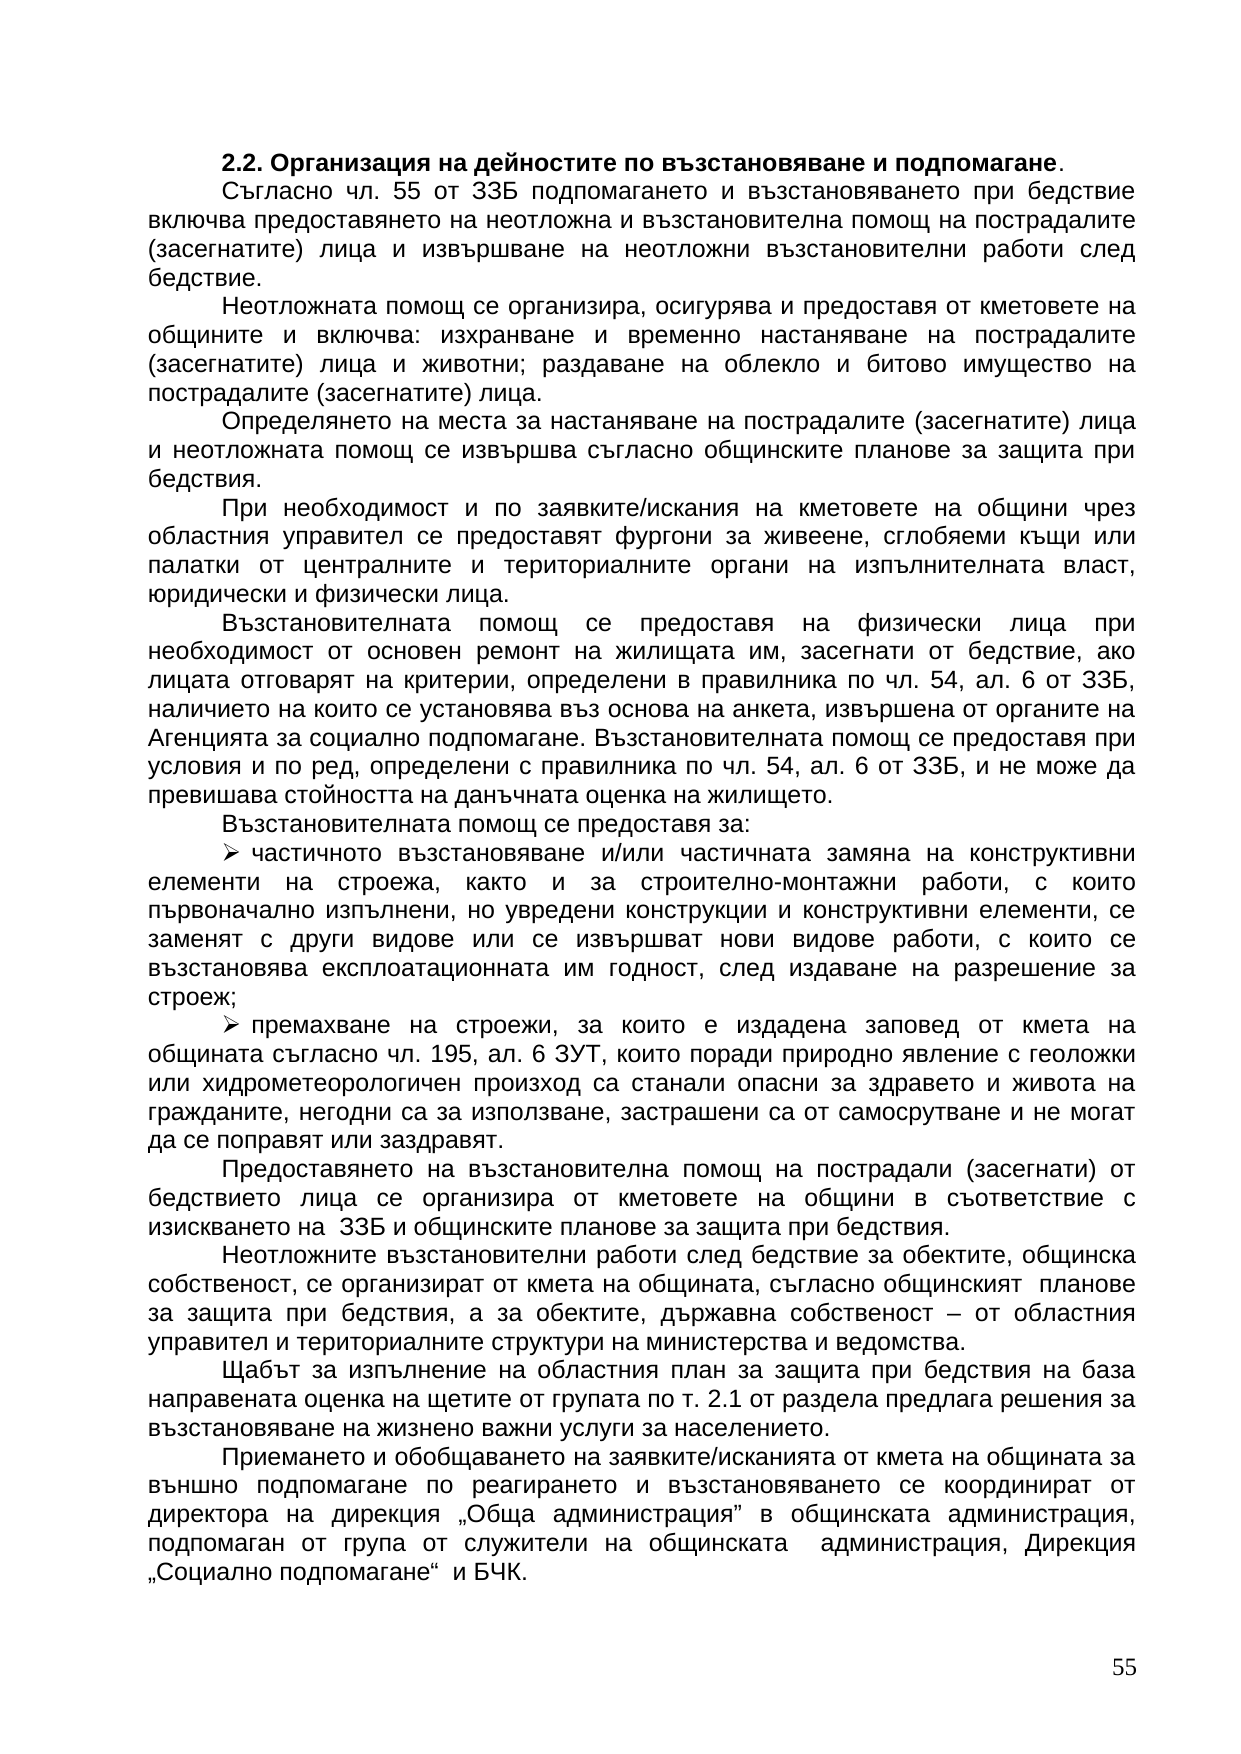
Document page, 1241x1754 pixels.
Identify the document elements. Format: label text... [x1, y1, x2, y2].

text 2.2. Организация на дейностите по възстановяване и подпомагане. [148, 148, 1137, 176]
text Възстановителната помощ се предоставя за: [148, 809, 1137, 838]
text При необходимост и по заявките/искания на кметовете на общини чрез областния управител се предоставят фургони за живеене, сглобяеми къщи или палатки от централните и териториалните органи на изпълнителната власт, юридически и физически лица. [148, 493, 1137, 608]
text Възстановителната помощ се предоставя на физически лица при необходимост от основен ремонт на жилищата им, засегнати от бедствие, ако лицата отговарят на критерии, определени в правилника по чл. 54, ал. 6 от ЗЗБ, наличието на които се установява въз основа на анкета, извършена от органите на Агенцията за социално подпомагане. Възстановителната помощ се предоставя при условия и по ред, определени с правилника по чл. 54, ал. 6 от ЗЗБ, и не може да превишава стойността на данъчната оценка на жилището. [148, 608, 1137, 809]
text Неотложните възстановителни работи след бедствие за обектите, общинска собственост, се организират от кмета на общината, съгласно общинският планове за защита при бедствия, а за обектите, държавна собственост – от областния управител и териториалните структури на министерства и ведомства. [148, 1240, 1137, 1355]
text Неотложната помощ се организира, осигурява и предоставя от кметовете на общините и включва: изхранване и временно настаняване на пострадалите (засегнатите) лица и животни; раздаване на облекло и битово имущество на пострадалите (засегнатите) лица. [148, 291, 1137, 406]
list премахване на строежи, за които е издадена заповед от кмета на общината съгласно чл. 195, ал. 6 ЗУТ, които поради природно явление с геоложки или хидрометеорологичен произход са станали опасни за здравето и живота на гражданите, негодни са за използване, застрашени са от самосрутване и не могат да се поправят или заздравят. [148, 1010, 1137, 1154]
text Съгласно чл. 55 от ЗЗБ подпомагането и възстановяването при бедствие включва предоставянето на неотложна и възстановителна помощ на пострадалите (засегнатите) лица и извършване на неотложни възстановителни работи след бедствие. [148, 176, 1137, 291]
text Приемането и обобщаването на заявките/исканията от кмета на общината за външно подпомагане по реагирането и възстановяването се координират от директора на дирекция „Обща администрация” в общинската администрация, подпомаган от група от служители на общинската администрация, Дирекция „Социално подпомагане“ и БЧК. [148, 1442, 1137, 1585]
text Определянето на места за настаняване на пострадалите (засегнатите) лица и неотложната помощ се извършва съгласно общинските планове за защита при бедствия. [148, 406, 1137, 493]
text Щабът за изпълнение на областния план за защита при бедствия на база направената оценка на щетите от групата по т. 2.1 от раздела предлага решения за възстановяване на жизнено важни услуги за населението. [148, 1355, 1137, 1442]
text Предоставянето на възстановителна помощ на пострадали (засегнати) от бедствието лица се организира от кметовете на общини в съответствие с изискването на ЗЗБ и общинските планове за защита при бедствия. [148, 1154, 1137, 1240]
list частичното възстановяване и/или частичната замяна на конструктивни елементи на строежа, както и за строително-монтажни работи, с които първоначално изпълнени, но увредени конструкции и конструктивни елементи, се заменят с други видове или се извършват нови видове работи, с които се възстановява експлоатационната им годност, след издаване на разрешение за строеж; [148, 838, 1137, 1010]
